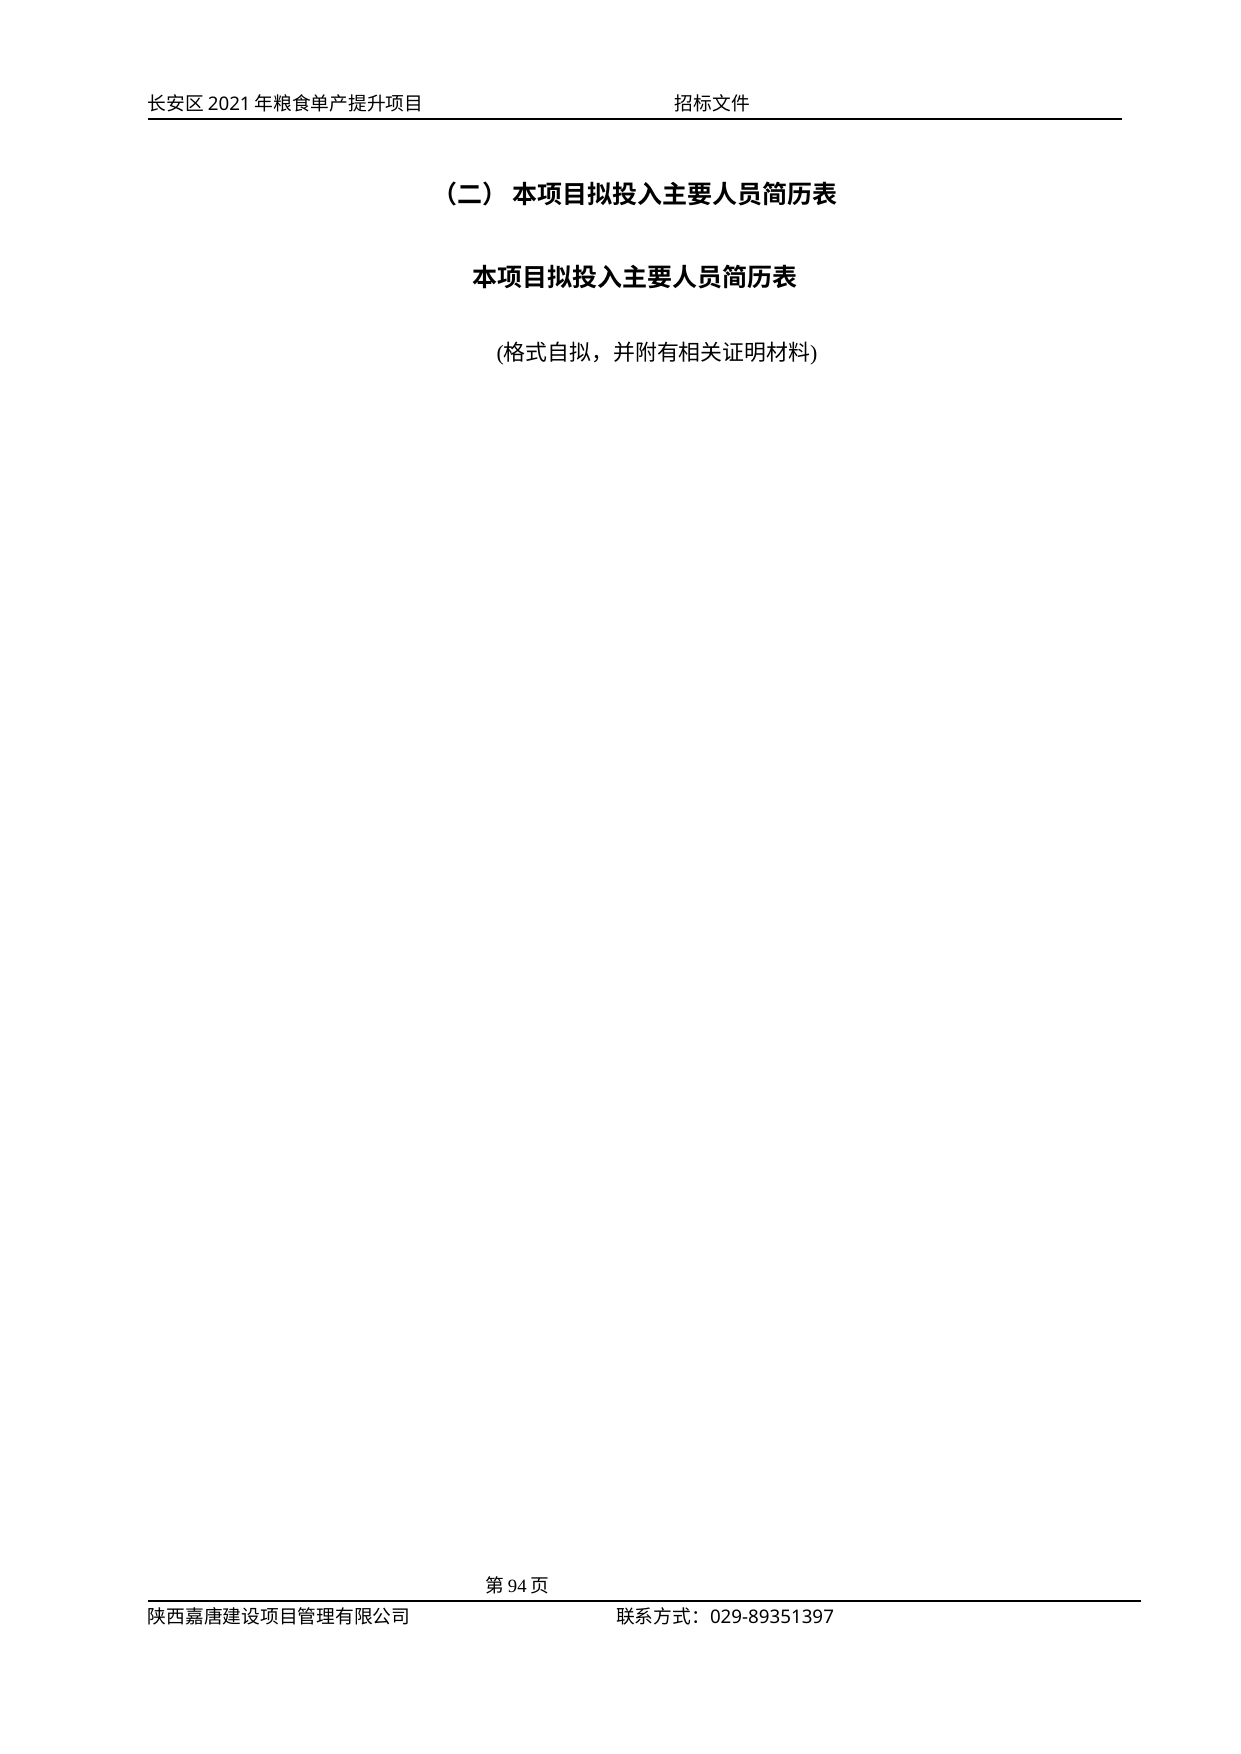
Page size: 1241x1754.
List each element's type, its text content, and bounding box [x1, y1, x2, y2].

text 本项目拟投入主要人员简历表 [148, 243, 1122, 308]
text (格式自拟，并附有相关证明材料) [148, 327, 1122, 368]
text （二） 本项目拟投入主要人员简历表 [148, 160, 1122, 225]
